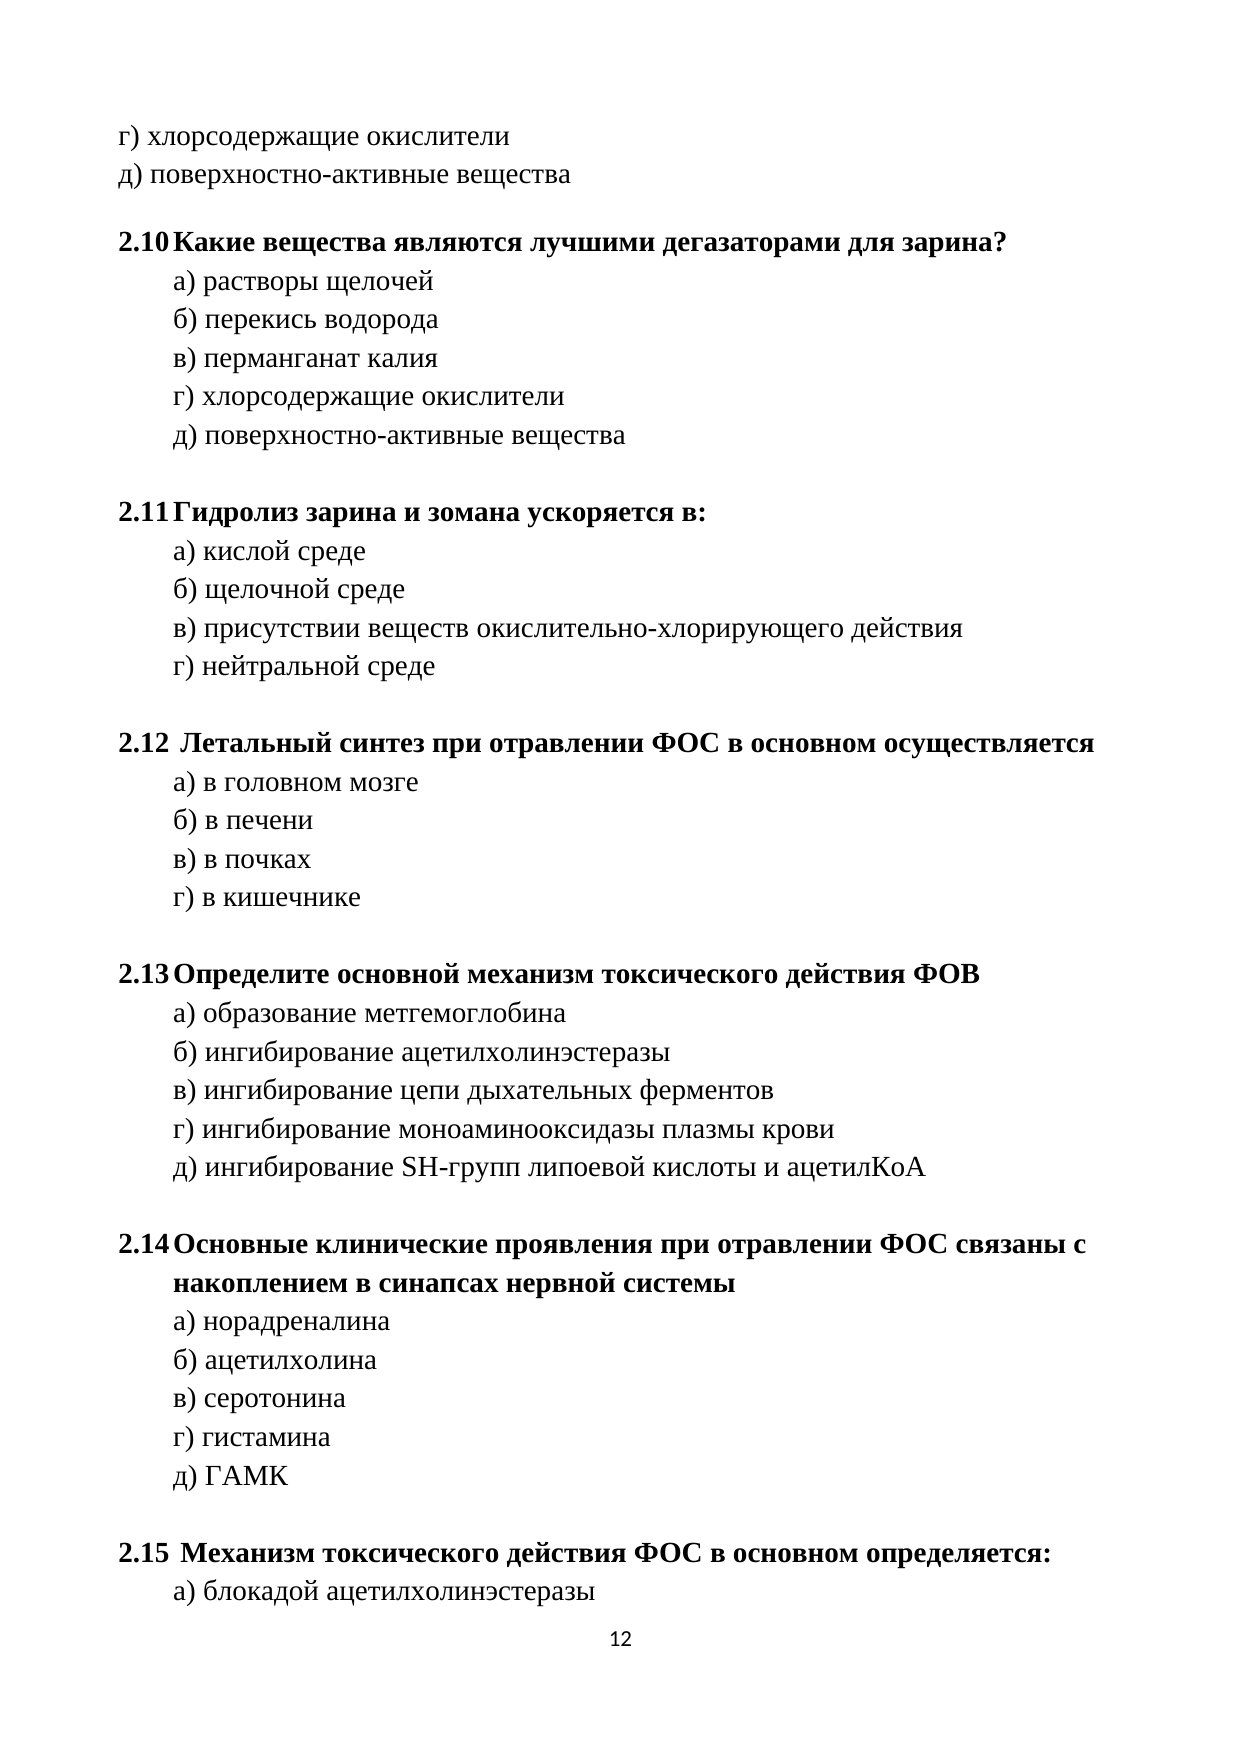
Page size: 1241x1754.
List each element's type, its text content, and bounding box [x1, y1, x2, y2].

list Какие вещества являются лучшими дегазаторами для зарина? а) растворы щелочей б) перекись водорода в) перманганат калия г) хлорсодержащие окислители д) поверхностно-активные вещества [118, 224, 1122, 451]
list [118, 1535, 1122, 1607]
list Основные клинические проявления при отравлении ФОС связаны с накоплением в синапсах нервной системы а) норадреналина б) ацетилхолина в) серотонина г) гистамина д) ГАМК [118, 1226, 1122, 1491]
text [118, 118, 1122, 190]
list Летальный синтез при отравлении ФОС в основном осуществляется а) в головном мозге б) в печени в) в почках г) в кишечнике [118, 725, 1122, 913]
list Определите основной механизм токсического действия ФОВ а) образование метгемоглобина б) ингибирование ацетилхолинэстеразы в) ингибирование цепи дыхательных ферментов г) ингибирование моноаминооксидазы плазмы крови д) ингибирование SH-групп липоевой кислоты и ацетилКоА [118, 957, 1122, 1183]
list Гидролиз зарина и зомана ускоряется в: а) кислой среде б) щелочной среде в) присутствии веществ окислительно-хлорирующего действия г) нейтральной среде [118, 494, 1122, 682]
